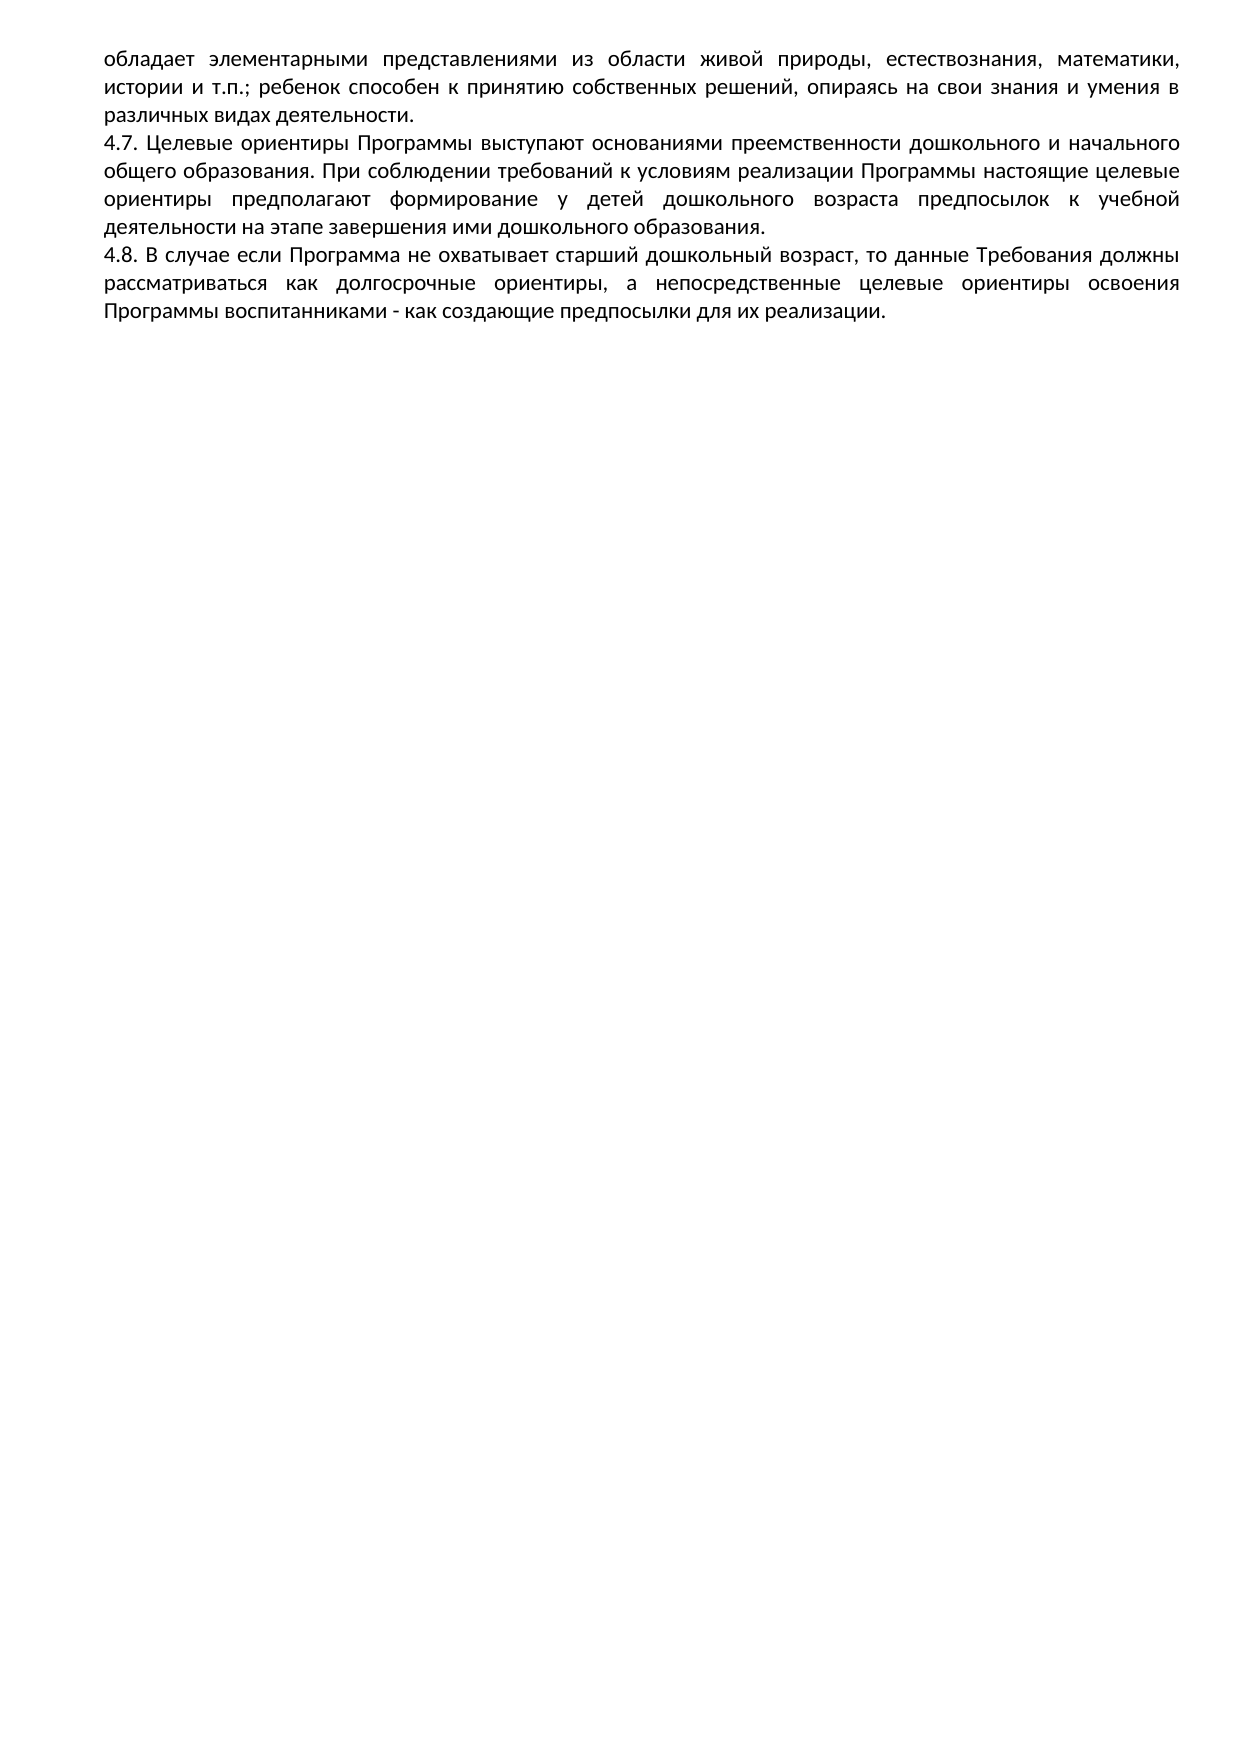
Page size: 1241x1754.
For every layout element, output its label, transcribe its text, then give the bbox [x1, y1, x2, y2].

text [103, 44, 1181, 128]
text 4.8. В случае если Программа не охватывает старший дошкольный возраст, то данные Требования должны рассматриваться как долгосрочные ориентиры, а непосредственные целевые ориентиры освоения Программы воспитанниками - как создающие предпосылки для их реализации. [103, 241, 1181, 324]
text 4.7. Целевые ориентиры Программы выступают основаниями преемственности дошкольного и начального общего образования. При соблюдении требований к условиям реализации Программы настоящие целевые ориентиры предполагают формирование у детей дошкольного возраста предпосылок к учебной деятельности на этапе завершения ими дошкольного образования. [103, 128, 1181, 241]
